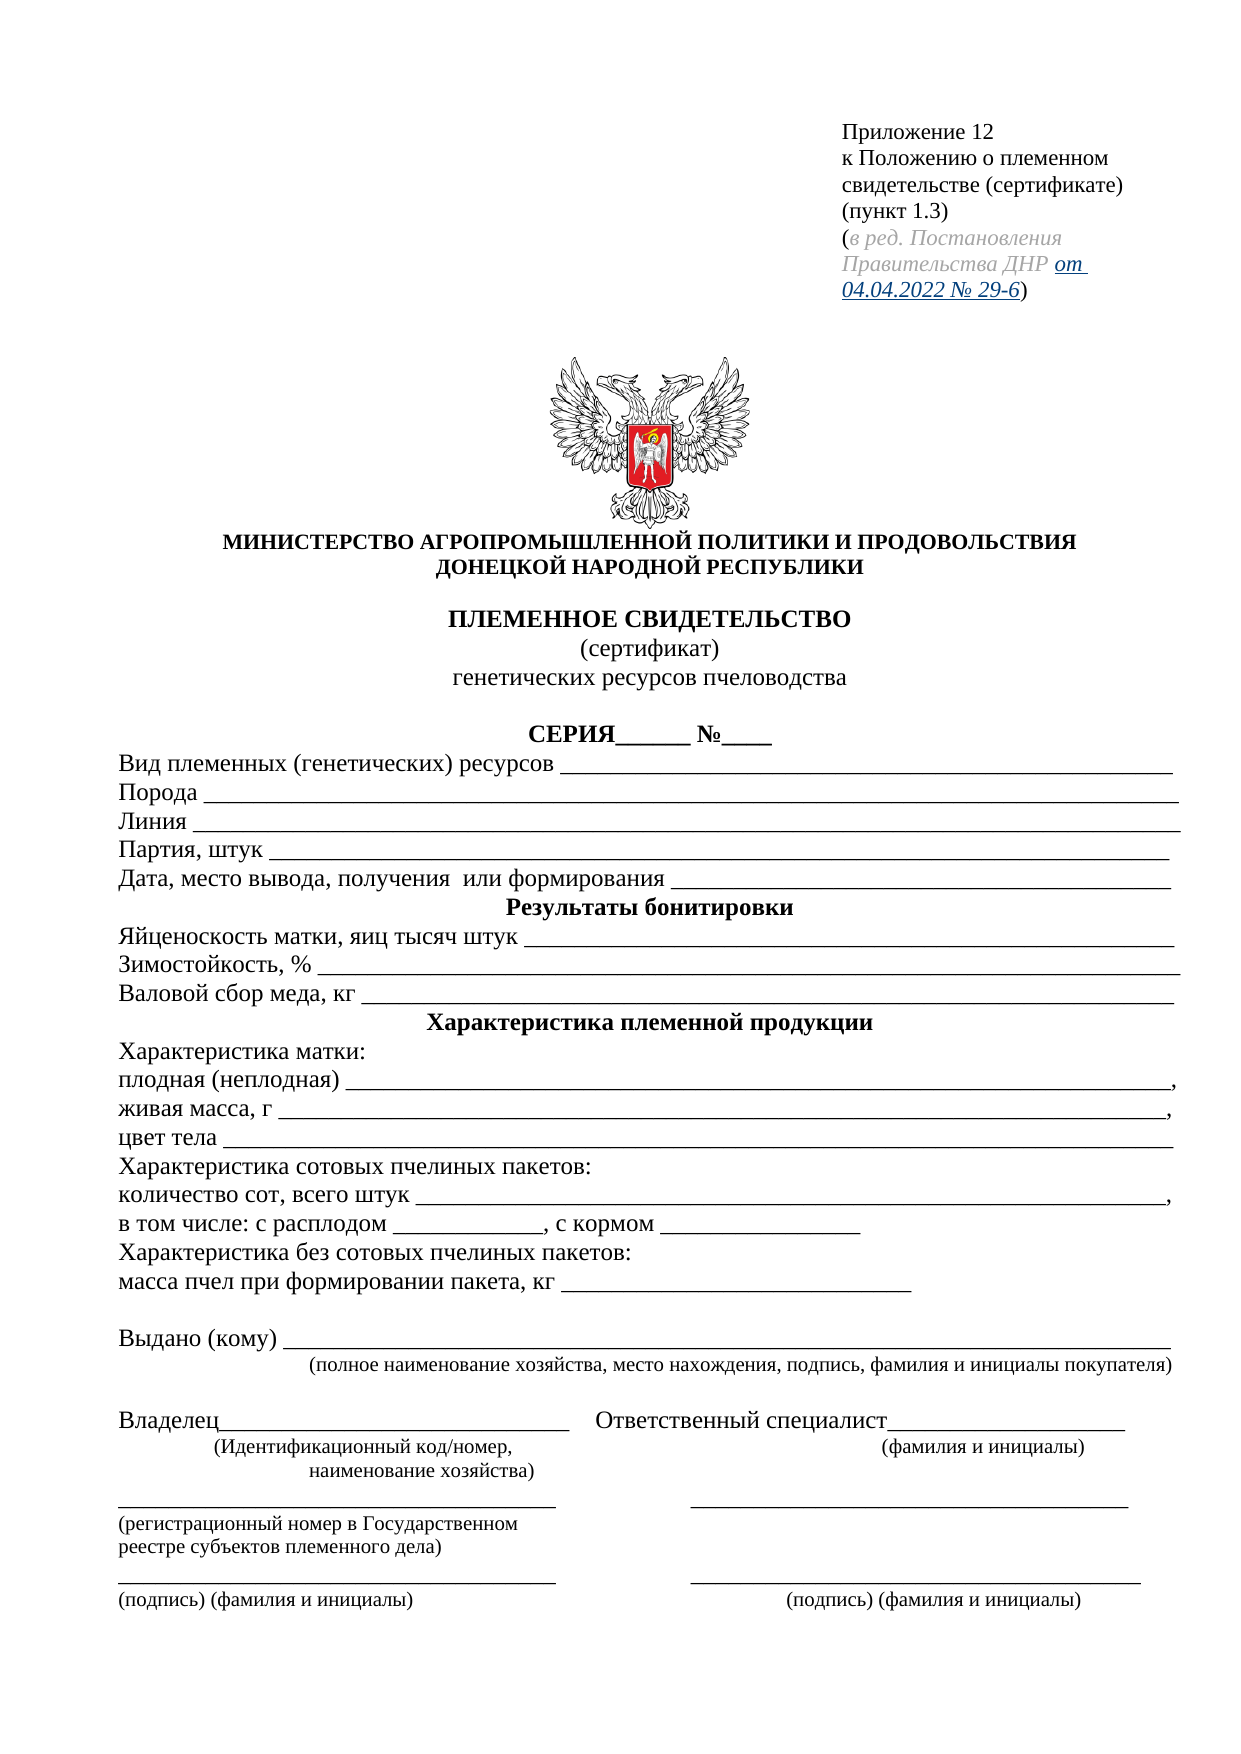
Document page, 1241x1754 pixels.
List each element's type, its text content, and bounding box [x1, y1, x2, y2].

text Владелец____________________________ Ответственный специалист___________________ [118, 1405, 1181, 1433]
text Выдано (кому) _______________________________________________________________________ [118, 1323, 1181, 1352]
text Результаты бонитировки [118, 892, 1181, 921]
text ПЛЕМЕННОЕ СВИДЕТЕЛЬСТВО [118, 604, 1181, 633]
text количество сот, всего штук ____________________________________________________________, [118, 1179, 1181, 1208]
picture [549, 357, 750, 529]
text цвет тела ____________________________________________________________________________ [118, 1122, 1181, 1151]
text (Идентификационный код/номер, (фамилия и инициалы) [118, 1433, 1181, 1458]
text ___________________________________ ____________________________________ [118, 1558, 1181, 1587]
text свидетельстве (сертификате) [842, 171, 1181, 197]
text Дата, место вывода, получения или формирования ________________________________________ [118, 863, 1181, 892]
text Яйценоскость матки, яиц тысяч штук ____________________________________________________ [118, 921, 1181, 949]
text масса пчел при формировании пакета, кг ____________________________ [118, 1266, 1181, 1294]
text ДОНЕЦКОЙ НАРОДНОЙ РЕСПУБЛИКИ [118, 554, 1181, 579]
text МИНИСТЕРСТВО АГРОПРОМЫШЛЕННОЙ ПОЛИТИКИ И ПРОДОВОЛЬСТВИЯ [118, 529, 1181, 554]
text Порода ______________________________________________________________________________ [118, 777, 1181, 806]
text плодная (неплодная) __________________________________________________________________, [118, 1064, 1181, 1093]
text Зимостойкость, % _____________________________________________________________________ [118, 949, 1181, 978]
text генетических ресурсов пчеловодства [118, 662, 1181, 691]
text Характеристика племенной продукции [118, 1007, 1181, 1036]
text (регистрационный номер в Государственном [118, 1510, 1181, 1534]
text (подпись) (фамилия и инициалы) (подпись) (фамилия и инициалы) [118, 1587, 1181, 1611]
text Характеристика матки: [118, 1036, 1181, 1064]
text (полное наименование хозяйства, место нахождения, подпись, фамилия и инициалы покупателя) [118, 1352, 1181, 1376]
text в том числе: с расплодом ____________, с кормом ________________ [118, 1208, 1181, 1237]
text наименование хозяйства) [118, 1458, 1181, 1482]
text Партия, штук ________________________________________________________________________ [118, 834, 1181, 863]
text Линия _______________________________________________________________________________ [118, 806, 1181, 834]
text Вид племенных (генетических) ресурсов _________________________________________________ [118, 748, 1181, 777]
text реестре субъектов племенного дела) [118, 1534, 1181, 1558]
text СЕРИЯ______ №____ [118, 719, 1181, 748]
text (в ред. Постановления Правительства ДНР от 04.04.2022 № 29-6) [842, 223, 1181, 303]
text к Положению о племенном [842, 144, 1181, 171]
text Характеристика сотовых пчелиных пакетов: [118, 1151, 1181, 1179]
text Характеристика без сотовых пчелиных пакетов: [118, 1237, 1181, 1266]
text живая масса, г _______________________________________________________________________, [118, 1093, 1181, 1122]
text ___________________________________ ___________________________________ [118, 1482, 1181, 1510]
text Валовой сбор меда, кг _________________________________________________________________ [118, 978, 1181, 1007]
text (сертификат) [118, 633, 1181, 662]
text (пункт 1.3) [842, 197, 1181, 223]
text Приложение 12 [842, 118, 1181, 144]
